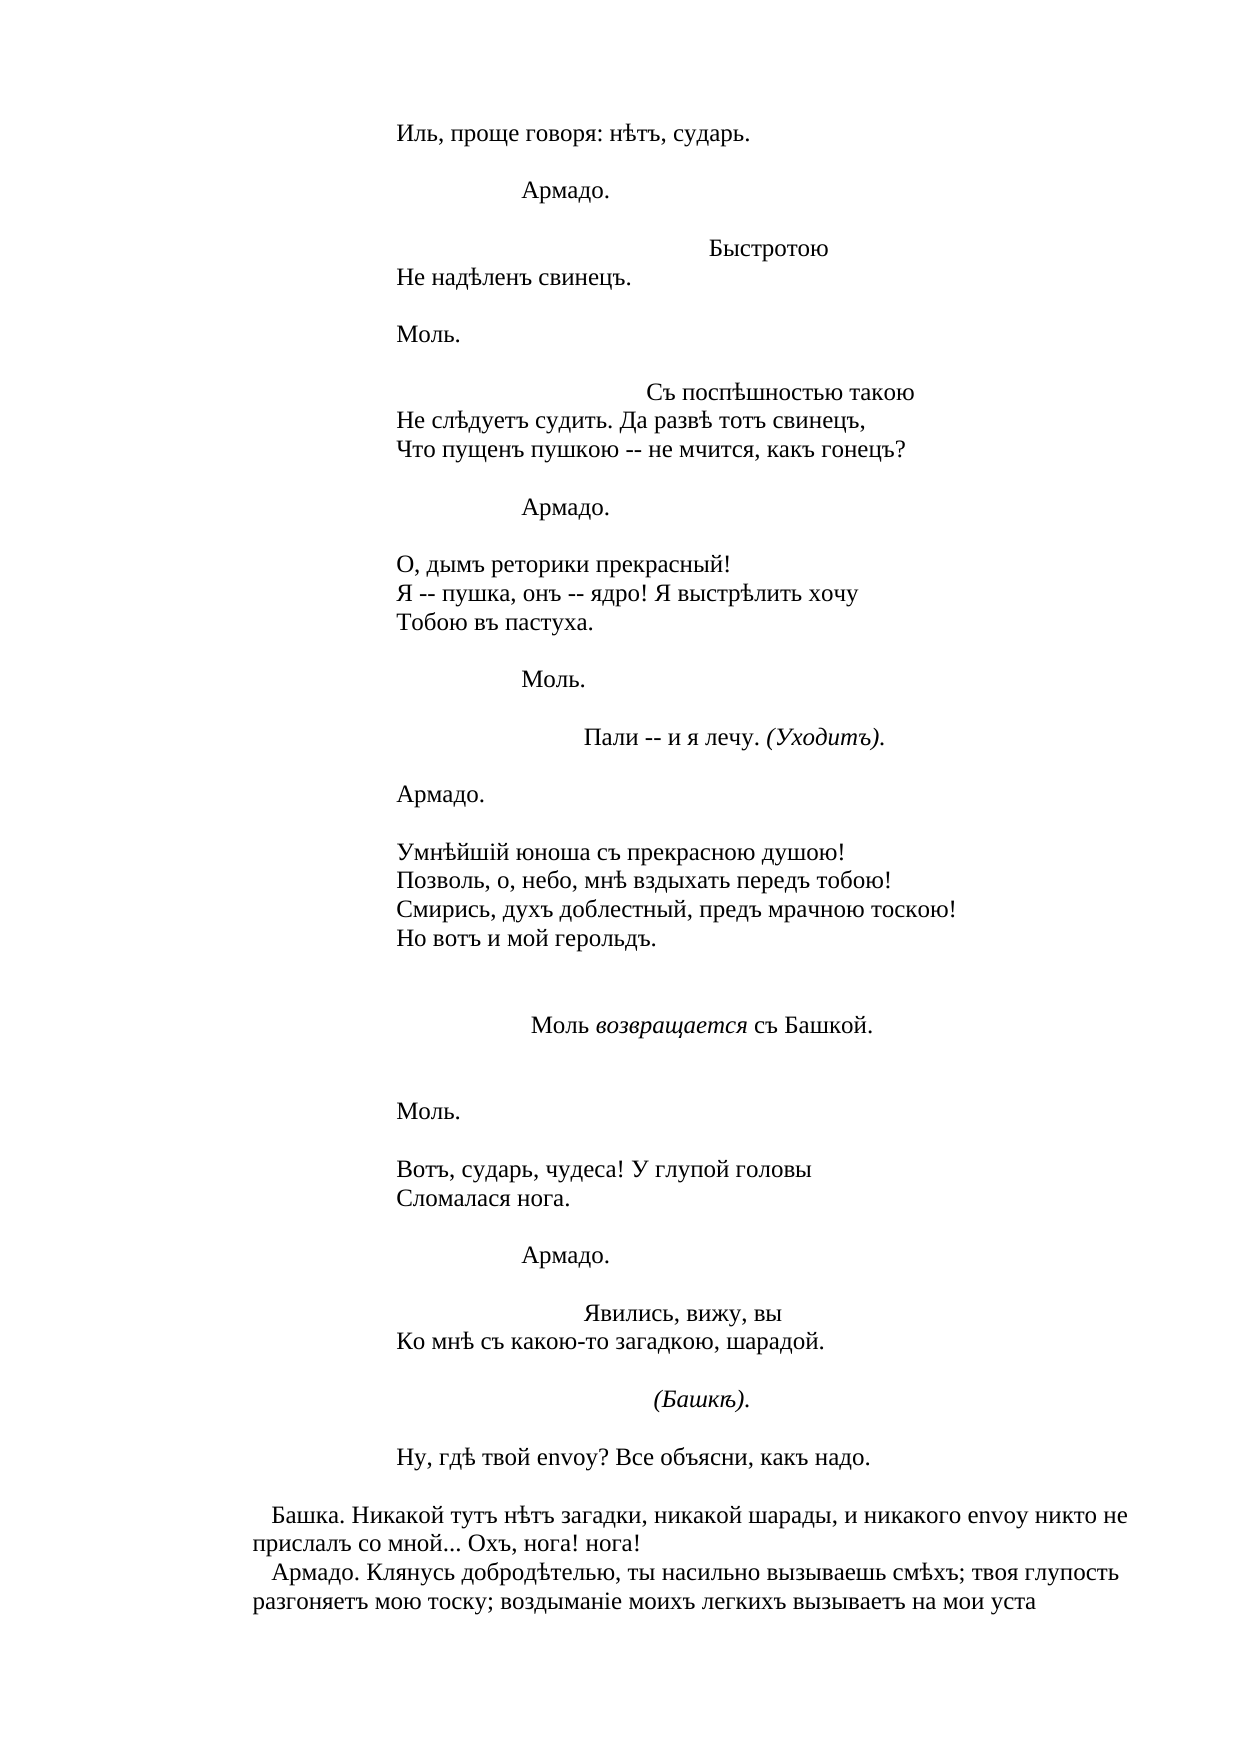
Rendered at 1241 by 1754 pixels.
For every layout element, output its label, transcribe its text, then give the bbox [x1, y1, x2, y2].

text Но вотъ и мой герольдъ. [252, 923, 1152, 952]
text Вотъ, сударь, чудеса! У глупой головы [252, 1154, 1152, 1183]
text Не слѣдуетъ судить. Да развѣ тотъ свинецъ, [252, 406, 1152, 434]
text Пали -- и я лечу. (Уходитъ). [252, 722, 1152, 751]
text Армадо. [252, 176, 1152, 204]
text (Башкѣ). [252, 1384, 1152, 1413]
text Быстротою [252, 233, 1152, 262]
text Армадо. [252, 779, 1152, 808]
text Я -- пушка, онъ -- ядро! Я выстрѣлить хочу [252, 578, 1152, 607]
text Явились, вижу, вы [252, 1298, 1152, 1326]
text Смирись, духъ доблестный, предъ мрачною тоскою! [252, 894, 1152, 923]
text Армадо. [252, 492, 1152, 521]
text Моль. [252, 664, 1152, 693]
text Что пущенъ пушкою -- не мчится, какъ гонецъ? [252, 434, 1152, 463]
text Сломалася нога. [252, 1183, 1152, 1211]
text Ко мнѣ съ какою-то загадкою, шарадой. [252, 1326, 1152, 1355]
text Моль возвращается съ Башкой. [252, 1010, 1152, 1038]
text Моль. [252, 319, 1152, 348]
text Съ поспѣшностью такою [252, 377, 1152, 406]
text Позволь, о, небо, мнѣ вздыхать передъ тобою! [252, 866, 1152, 894]
text Армадо. [252, 1240, 1152, 1269]
text Умнѣйшій юноша съ прекрасною душою! [252, 837, 1152, 866]
text Ну, гдѣ твой envoy? Все объясни, какъ надо. [252, 1442, 1152, 1471]
text Моль. [252, 1096, 1152, 1125]
text Башка. Никакой тутъ нѣтъ загадки, никакой шарады, и никакого envoy никто не прислалъ со мной... Охъ, нога! нога! [252, 1500, 1152, 1557]
text О, дымъ реторики прекрасный! [252, 549, 1152, 578]
text Иль, проще говоря: нѣтъ, сударь. [252, 118, 1152, 147]
text Тобою въ пастуха. [252, 607, 1152, 636]
text Не надѣленъ свинецъ. [252, 262, 1152, 291]
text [252, 1557, 1152, 1615]
